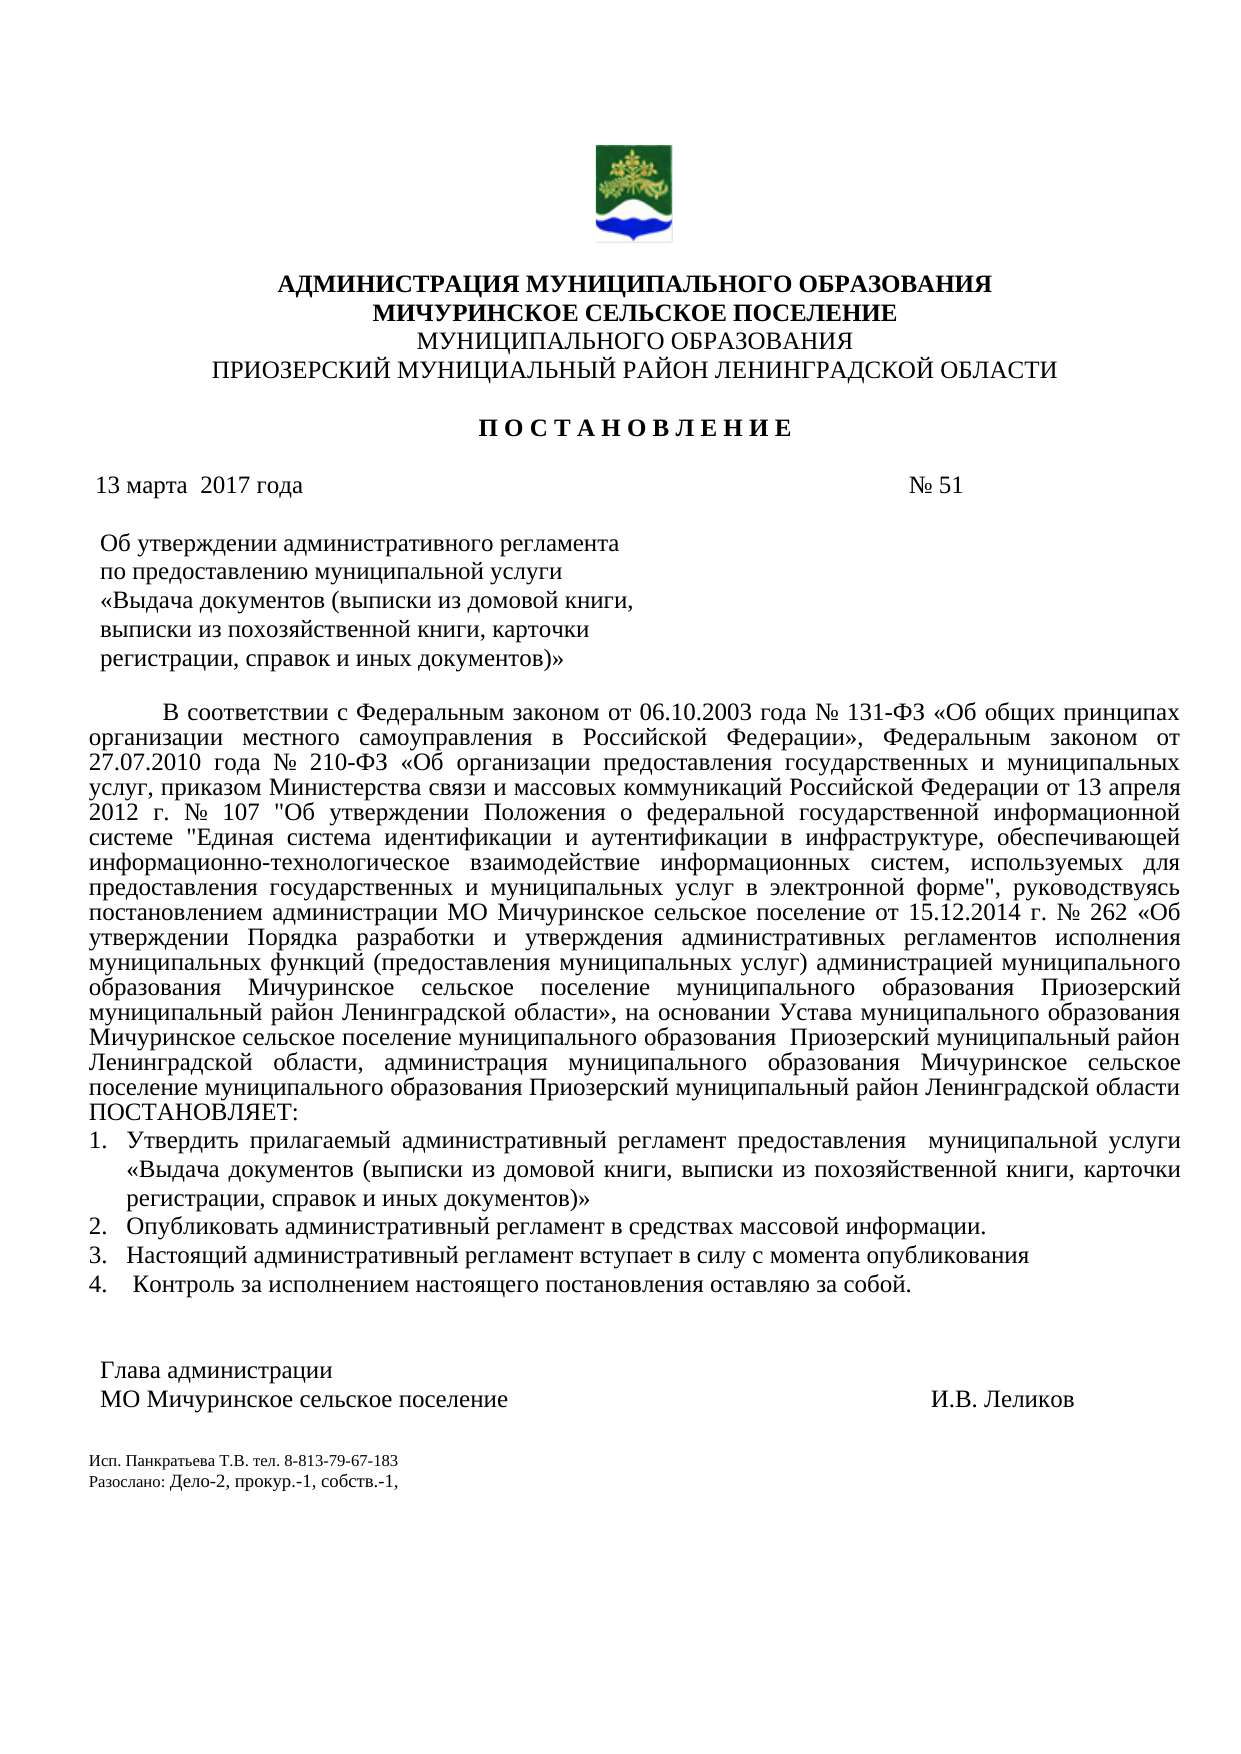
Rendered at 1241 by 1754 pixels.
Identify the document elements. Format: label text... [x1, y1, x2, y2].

list Утвердить прилагаемый административный регламент предоставления муниципальной услуги «Выдача документов (выписки из домовой книги, выписки из похозяйственной книги, карточки регистрации, справок и иных документов)» [89, 1125, 1182, 1211]
text 13 марта 2017 года № 51 [89, 470, 1181, 499]
table_header Глава администрации МО Мичуринское сельское поселение [89, 1355, 587, 1413]
text П О С Т А Н О В Л Е Н И Е [89, 413, 1181, 441]
list Настоящий административный регламент вступает в силу с момента опубликования [89, 1240, 1181, 1269]
picture [595, 145, 674, 244]
text ПРИОЗЕРСКИЙ МУНИЦИАЛЬНЫЙ РАЙОН ЛЕНИНГРАДСКОЙ ОБЛАСТИ [89, 355, 1181, 384]
text В соответствии с Федеральным законом от 06.10.2003 года № 131-ФЗ «Об общих принципах организации местного самоуправления в Российской Федерации», Федеральным законом от 27.07.2010 года № 210-ФЗ «Об организации предоставления государственных и муниципальных услуг, приказом Министерства связи и массовых коммуникаций Российской Федерации от 13 апреля 2012 г. № 107 "Об утверждении Положения о федеральной государственной информационной системе "Единая система идентификации и аутентификации в инфраструктуре, обеспечивающей информационно-технологическое взаимодействие информационных систем, используемых для предоставления государственных и муниципальных услуг в электронной форме", руководствуясь постановлением администрации МО Мичуринское сельское поселение от 15.12.2014 г. № 262 «Об утверждении Порядка разработки и утверждения административных регламентов исполнения муниципальных функций (предоставления муниципальных услуг) администрацией муниципального образования Мичуринское сельское поселение муниципального образования Приозерский муниципальный район Ленинградской области», на основании Устава муниципального образования Мичуринское сельское поселение муниципального образования Приозерский муниципальный район Ленинградской области, администрация муниципального образования Мичуринское сельское поселение муниципального образования Приозерский муниципальный район Ленинградской области ПОСТАНОВЛЯЕТ: [89, 700, 1181, 1125]
text Исп. Панкратьева Т.В. тел. 8-813-79-67-183 [89, 1451, 1181, 1470]
text МИЧУРИНСКОЕ СЕЛЬСКОЕ ПОСЕЛЕНИЕ [89, 298, 1181, 326]
text АДМИНИСТРАЦИЯ МУНИЦИПАЛЬНОГО ОБРАЗОВАНИЯ [89, 269, 1181, 298]
table_header И.В. Леликов [587, 1355, 1086, 1413]
text Разослано: Дело-2, прокур.-1, собств.-1, [89, 1470, 1181, 1492]
list Опубликовать административный регламент в средствах массовой информации. [89, 1211, 1181, 1240]
text МУНИЦИПАЛЬНОГО ОБРАЗОВАНИЯ [89, 326, 1181, 355]
text 4. Контроль за исполнением настоящего постановления оставляю за собой. [89, 1269, 1181, 1298]
table_header Об утверждении административного регламента по предоставлению муниципальной услуги «Выдача документов (выписки из домовой книги, выписки из похозяйственной книги, карточки регистрации, справок и иных документов)» [89, 528, 735, 671]
